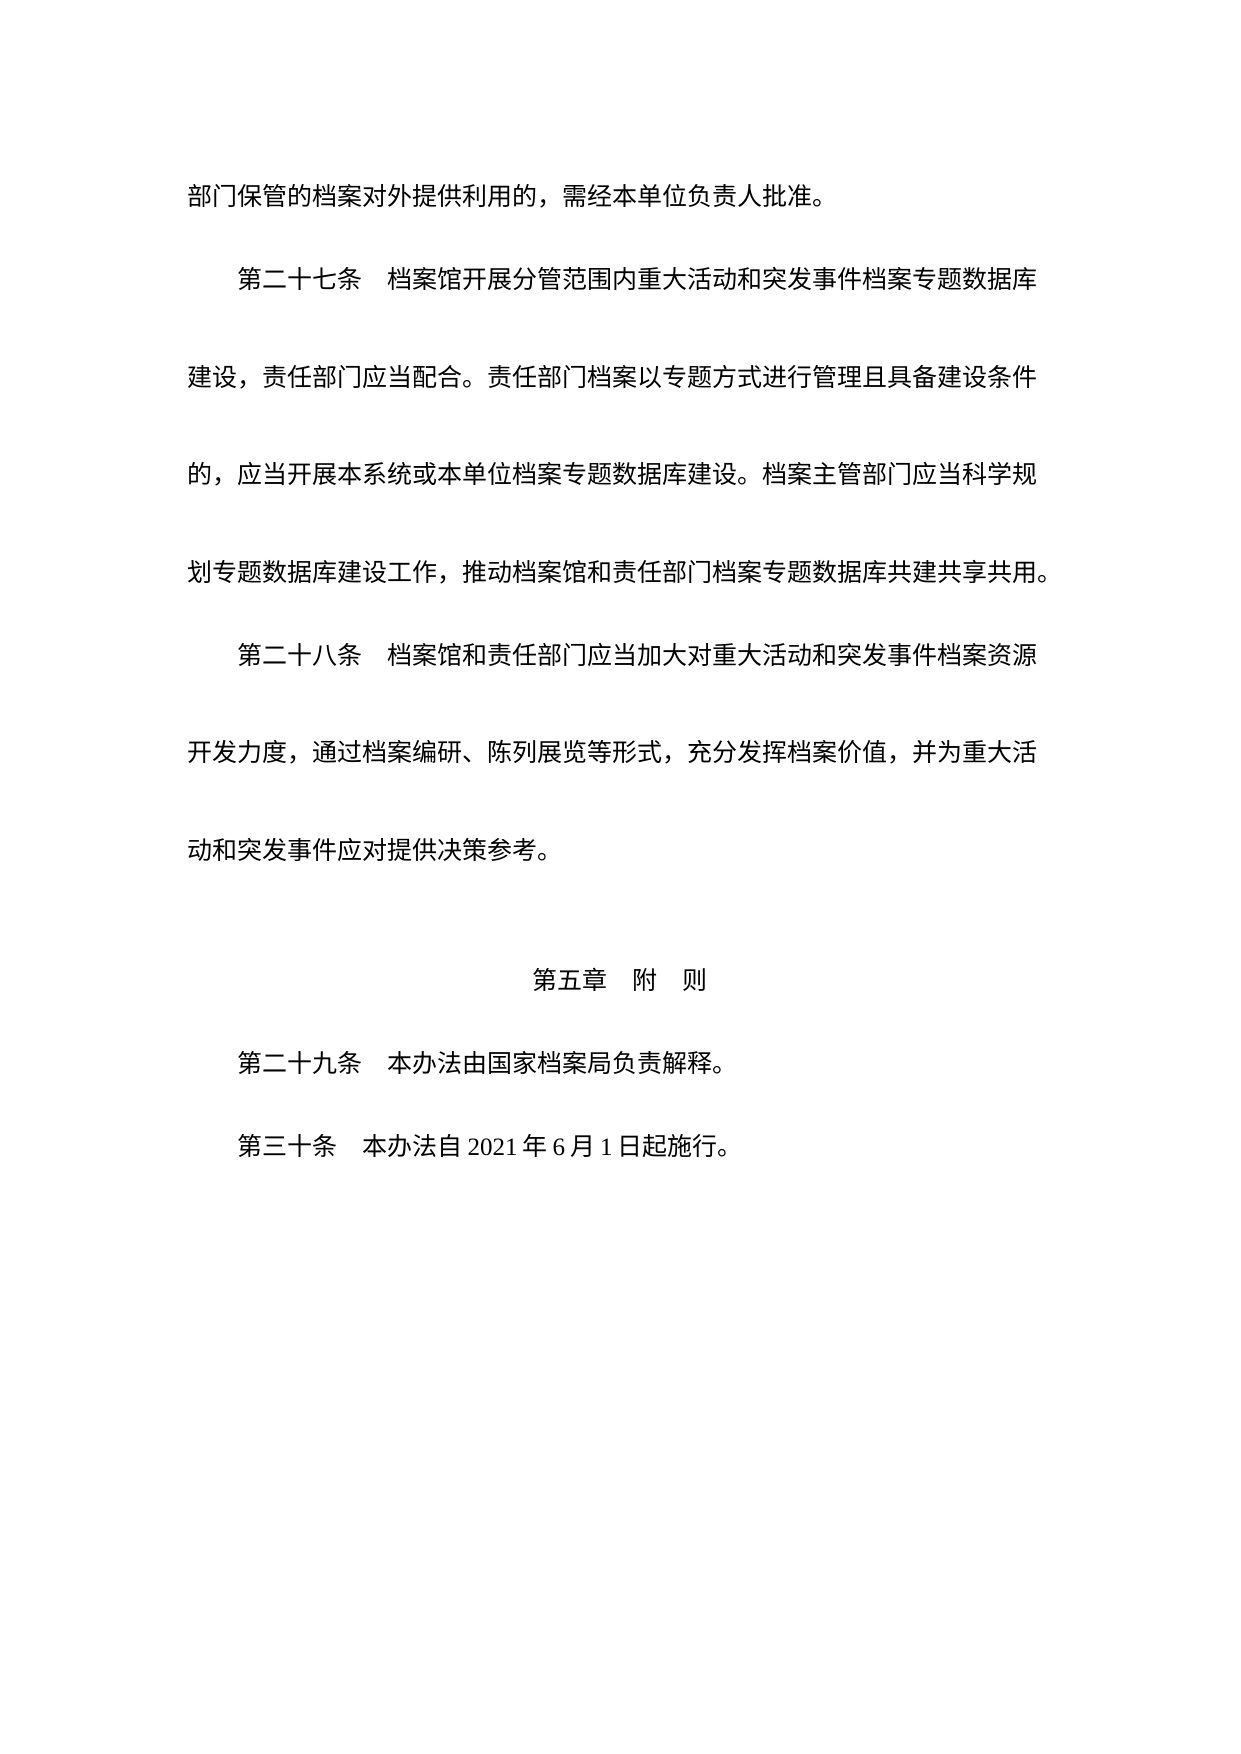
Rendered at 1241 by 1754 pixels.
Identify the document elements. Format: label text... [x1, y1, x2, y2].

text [187, 162, 1053, 227]
text 第二十八条 档案馆和责任部门应当加大对重大活动和突发事件档案资源开发力度，通过档案编研、陈列展览等形式，充分发挥档案价值，并为重大活动和突发事件应对提供决策参考。 [187, 621, 1053, 881]
text 第二十九条 本办法由国家档案局负责解释。 [187, 1029, 1053, 1094]
text 第三十条 本办法自2021年6月1日起施行。 [187, 1112, 1053, 1177]
text 第五章 附 则 [187, 946, 1053, 1011]
text 第二十七条 档案馆开展分管范围内重大活动和突发事件档案专题数据库建设，责任部门应当配合。责任部门档案以专题方式进行管理且具备建设条件的，应当开展本系统或本单位档案专题数据库建设。档案主管部门应当科学规划专题数据库建设工作，推动档案馆和责任部门档案专题数据库共建共享共用。 [187, 245, 1053, 603]
